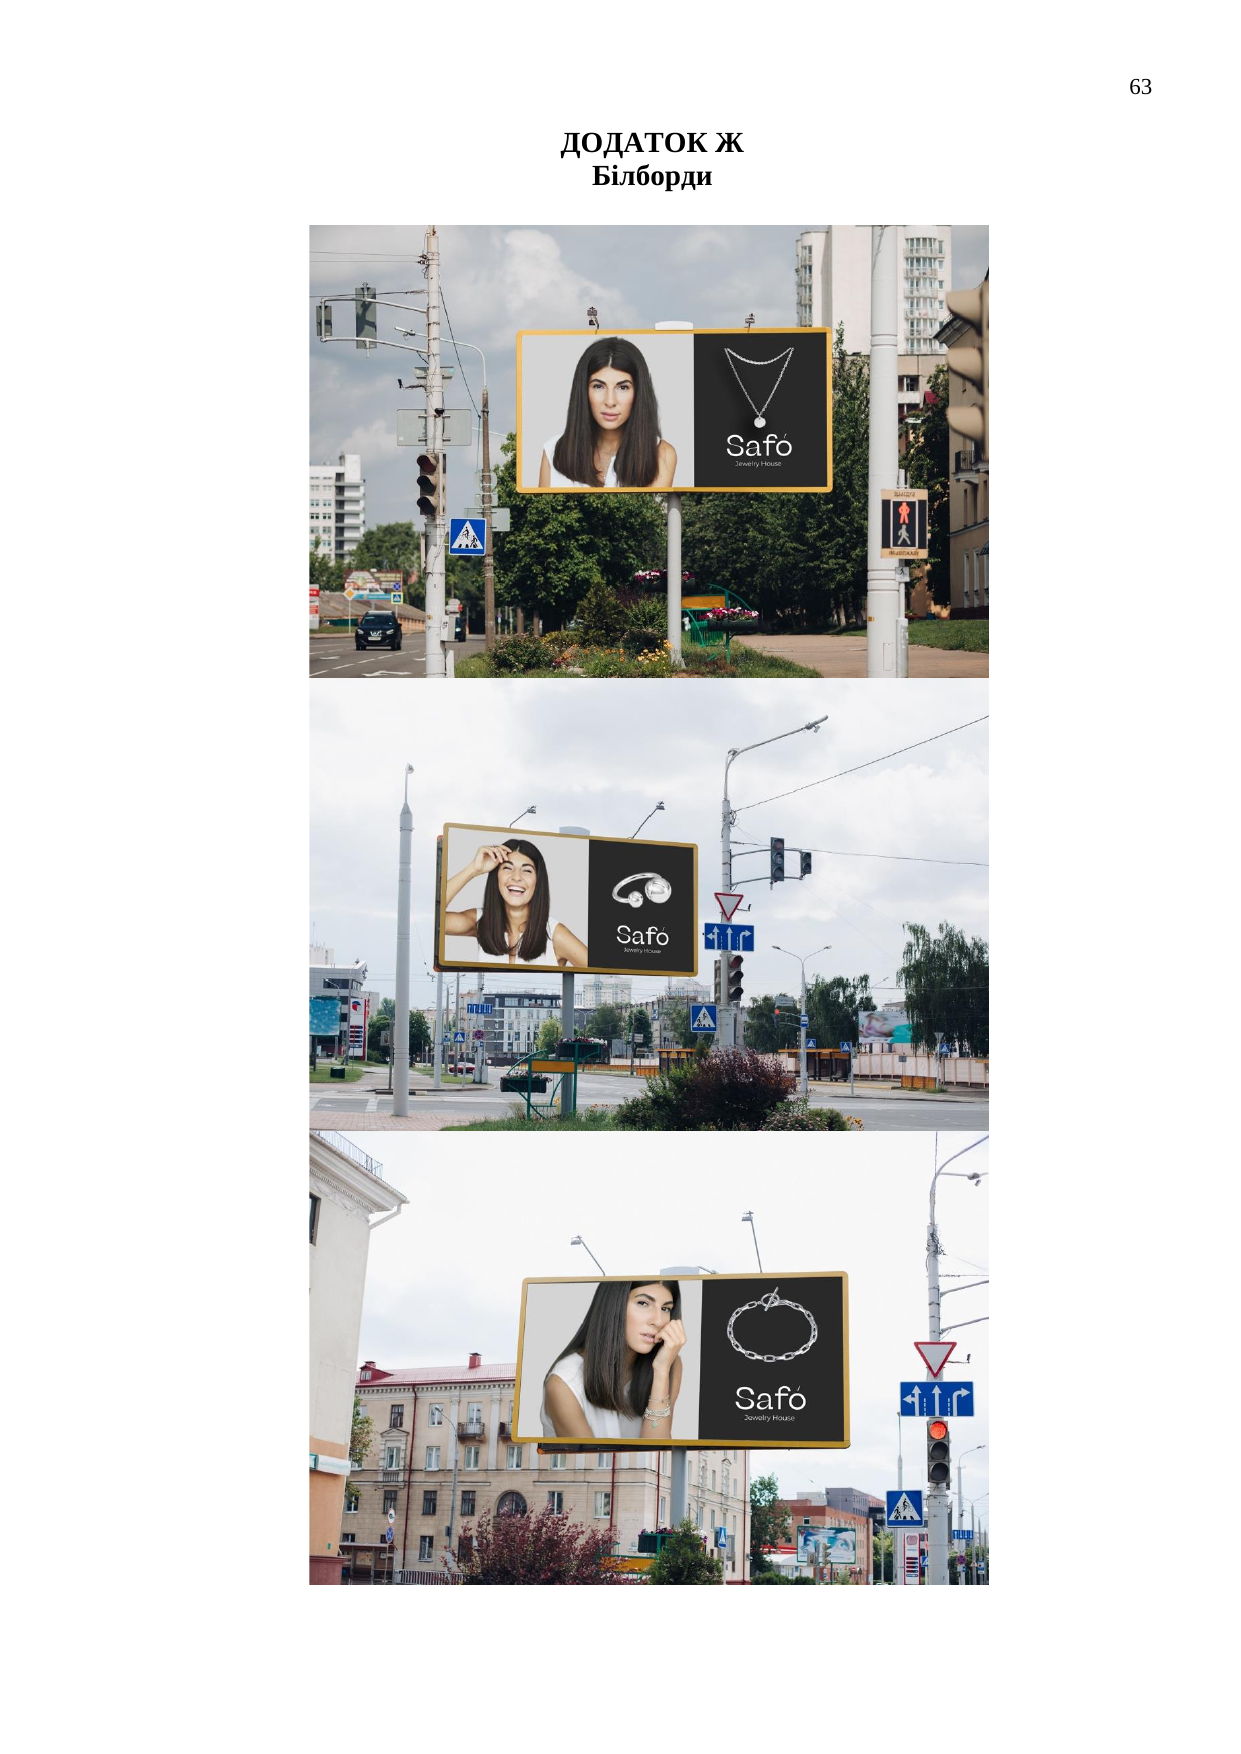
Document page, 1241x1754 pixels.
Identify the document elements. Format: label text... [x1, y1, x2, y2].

picture [309, 225, 989, 1585]
text Білборди [156, 158, 1148, 192]
subtitle ДОДАТОК Ж [156, 125, 1148, 158]
